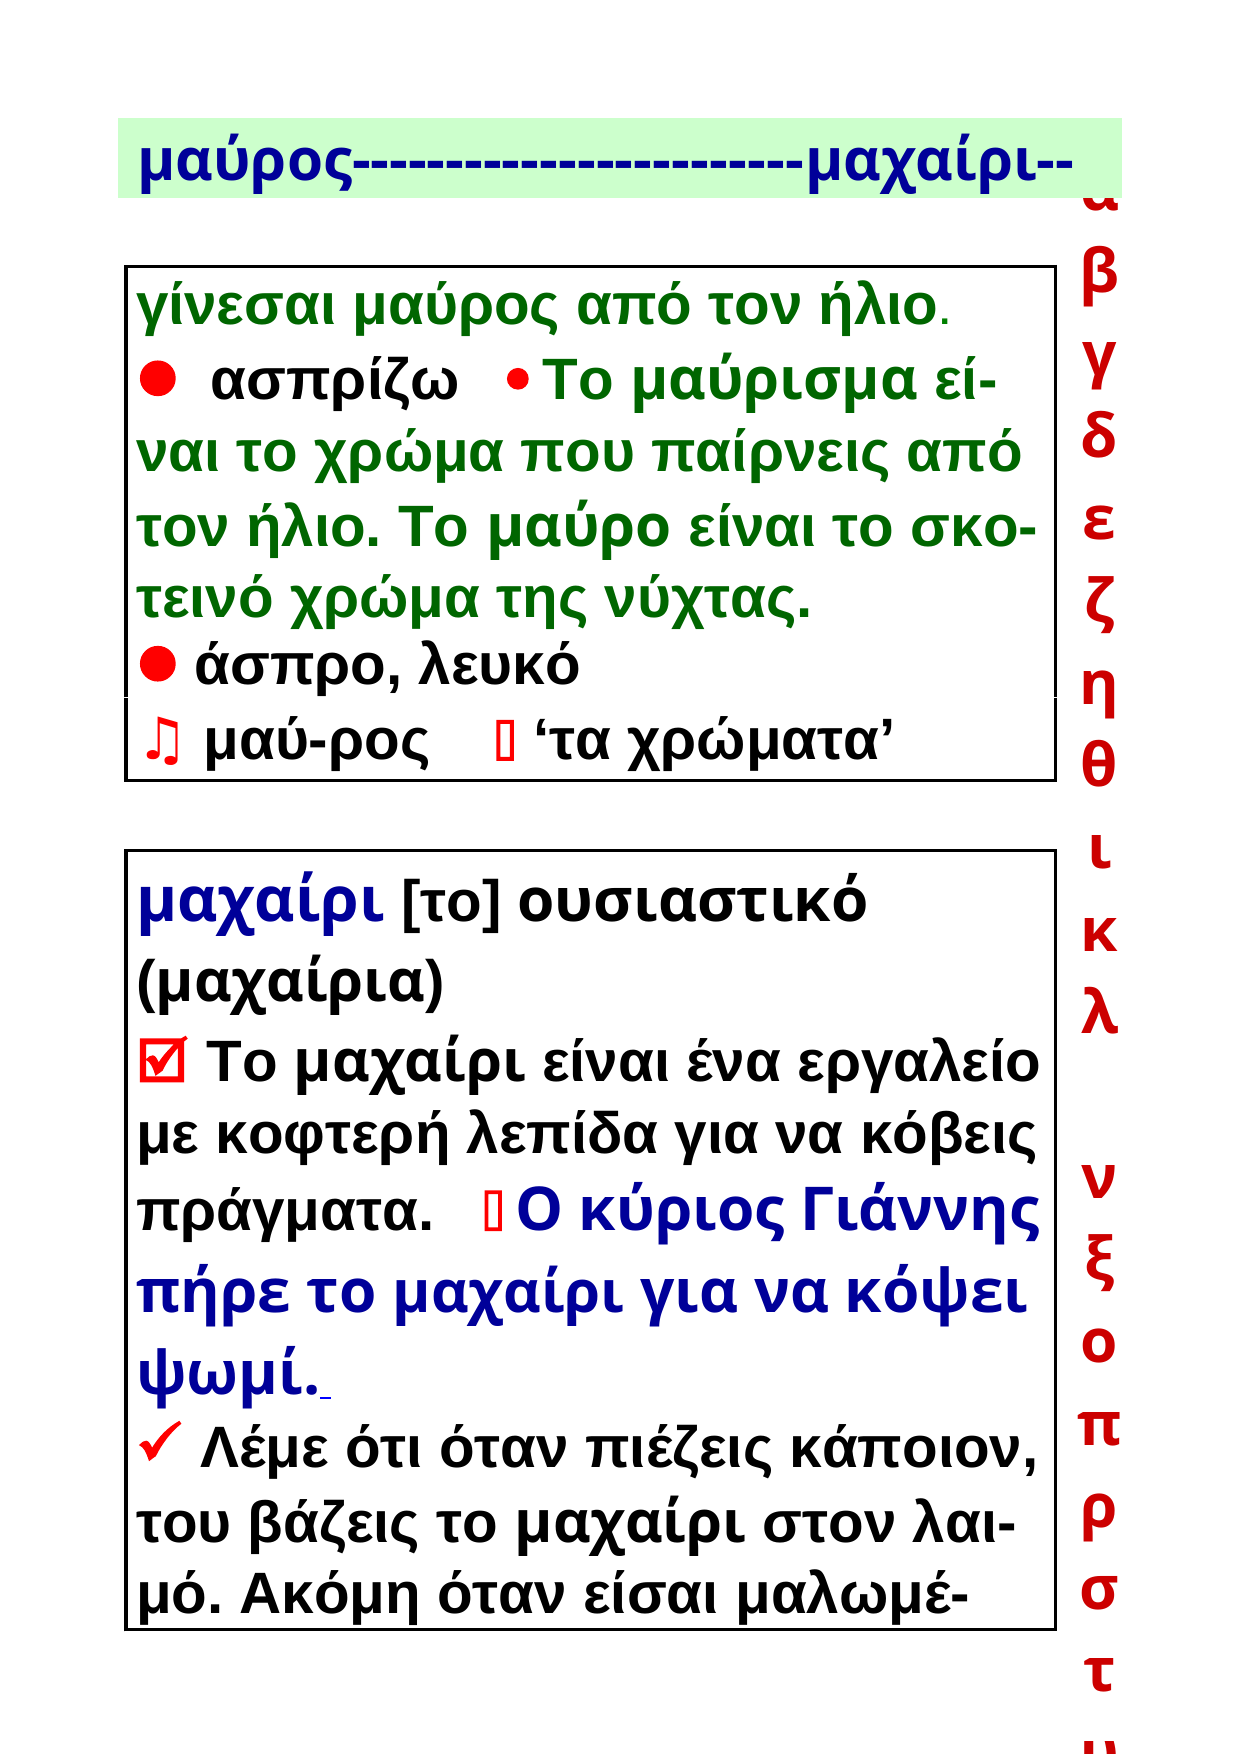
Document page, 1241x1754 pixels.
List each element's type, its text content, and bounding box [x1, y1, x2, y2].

text ♫ μαύ-ρος ‘τα χρώματα’ [125, 697, 1056, 779]
text μαύρος μαχαίρι [118, 118, 1122, 198]
text γίνεσαι μαύρος από τον ήλιο. [128, 268, 1054, 332]
text μαχαίρι [το] ουσιαστικό (μαχαίρια) [128, 852, 1054, 1014]
text Το μαχαίρι είναι ένα εργαλείο με κοφτερή λεπίδα για να κόβεις πράγματα. Ο κύριος Γιάννης πήρε το μαχαίρι για να κόψει ψωμί. [128, 1014, 1054, 1407]
text Λέμε ότι όταν πιέζεις κάποιον, του βάζεις το μαχαίρι στον λαι-μό. Ακόμη όταν είσαι μαλωμέ- [128, 1407, 1054, 1628]
text ασπρίζω Το μαύρισμα εί-ναι το χρώμα που παίρνεις από τον ήλιο. Το μαύρο είναι το σκο-τεινό χρώμα της νύχτας. άσπρο, λευκό [128, 332, 1054, 697]
